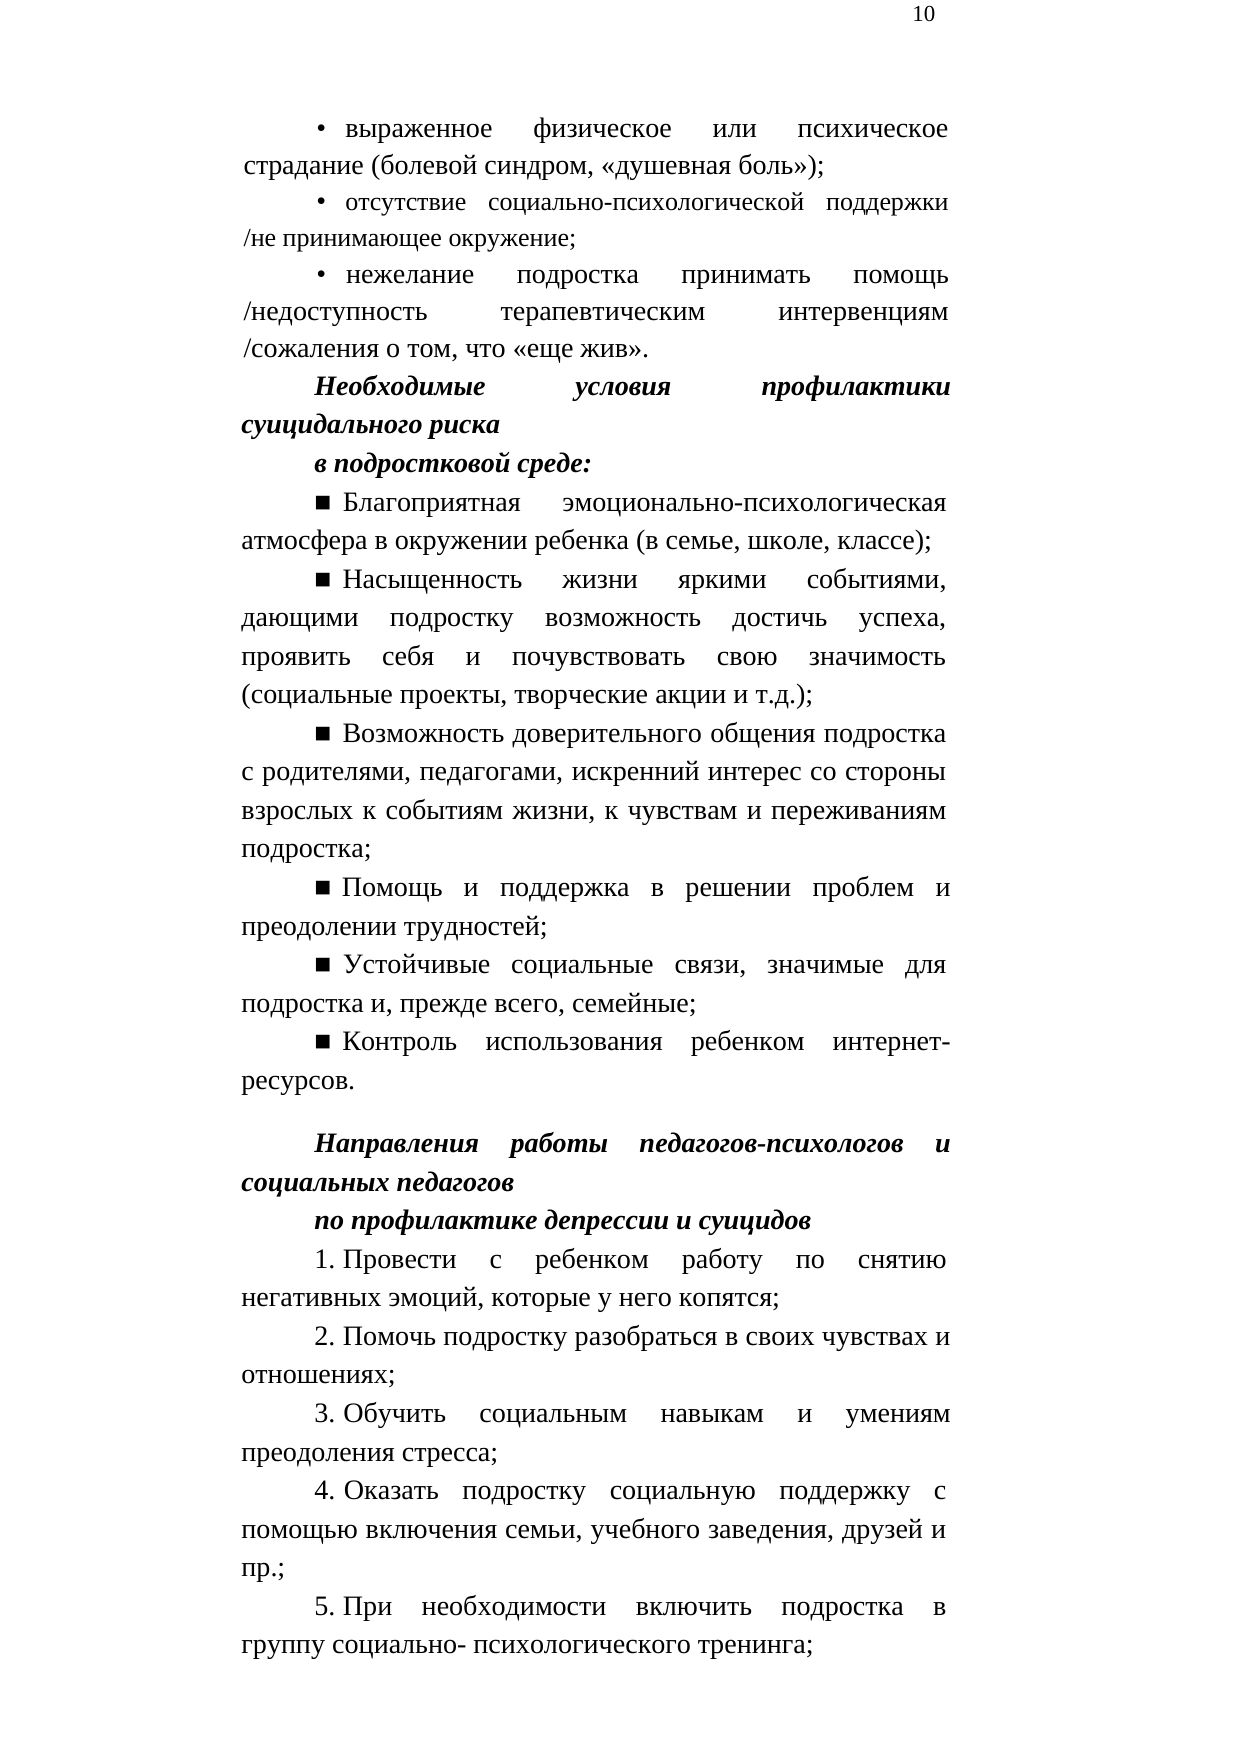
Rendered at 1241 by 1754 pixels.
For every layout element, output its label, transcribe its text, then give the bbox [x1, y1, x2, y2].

list отсутствие социально-психологической поддержки /не принимающее окружение; [243, 181, 949, 253]
text Направления работы педагогов-психологов и социальных педагогов [241, 1122, 951, 1199]
text в подростковой среде: [241, 442, 951, 480]
list При необходимости включить подростка в группу социально- психологического тренинга; [241, 1584, 947, 1661]
list Обучить социальным навыкам и умениям преодоления стресса; [241, 1392, 951, 1469]
list Помощь и поддержка в решении проблем и преодолении трудностей; [241, 866, 951, 943]
list Оказать подростку социальную поддержку с помощью включения семьи, учебного заведения, друзей и пр.; [241, 1469, 947, 1584]
list Насыщенность жизни яркими событиями, дающими подростку возможность достичь успеха, проявить себя и почувствовать свою значимость (социальные проекты, творческие акции и т.д.); [241, 557, 947, 711]
list Устойчивые социальные связи, значимые для подростка и, прежде всего, семейные; [241, 943, 947, 1020]
list Контроль использования ребенком интернет-ресурсов. [241, 1020, 951, 1097]
list Возможность доверительного общения подростка с родителями, педагогами, искренний интерес со стороны взрослых к событиям жизни, к чувствам и переживаниям подростка; [241, 711, 947, 866]
list выраженное физическое или психическое страдание (болевой синдром, «душевная боль»); [243, 107, 949, 181]
list Помочь подростку разобраться в своих чувствах и отношениях; [241, 1314, 951, 1392]
text Необходимые условия профилактики суицидального риска [241, 364, 951, 442]
list Благоприятная эмоционально-психологическая атмосфера в окружении ребенка (в семье, школе, классе); [241, 480, 947, 557]
list нежелание подростка принимать помощь /недоступность терапевтическим интервенциям /сожаления о том, что «еще жив». [243, 253, 949, 364]
text по профилактике депрессии и суицидов [241, 1199, 951, 1237]
list Провести с ребенком работу по снятию негативных эмоций, которые у него копятся; [241, 1237, 947, 1314]
